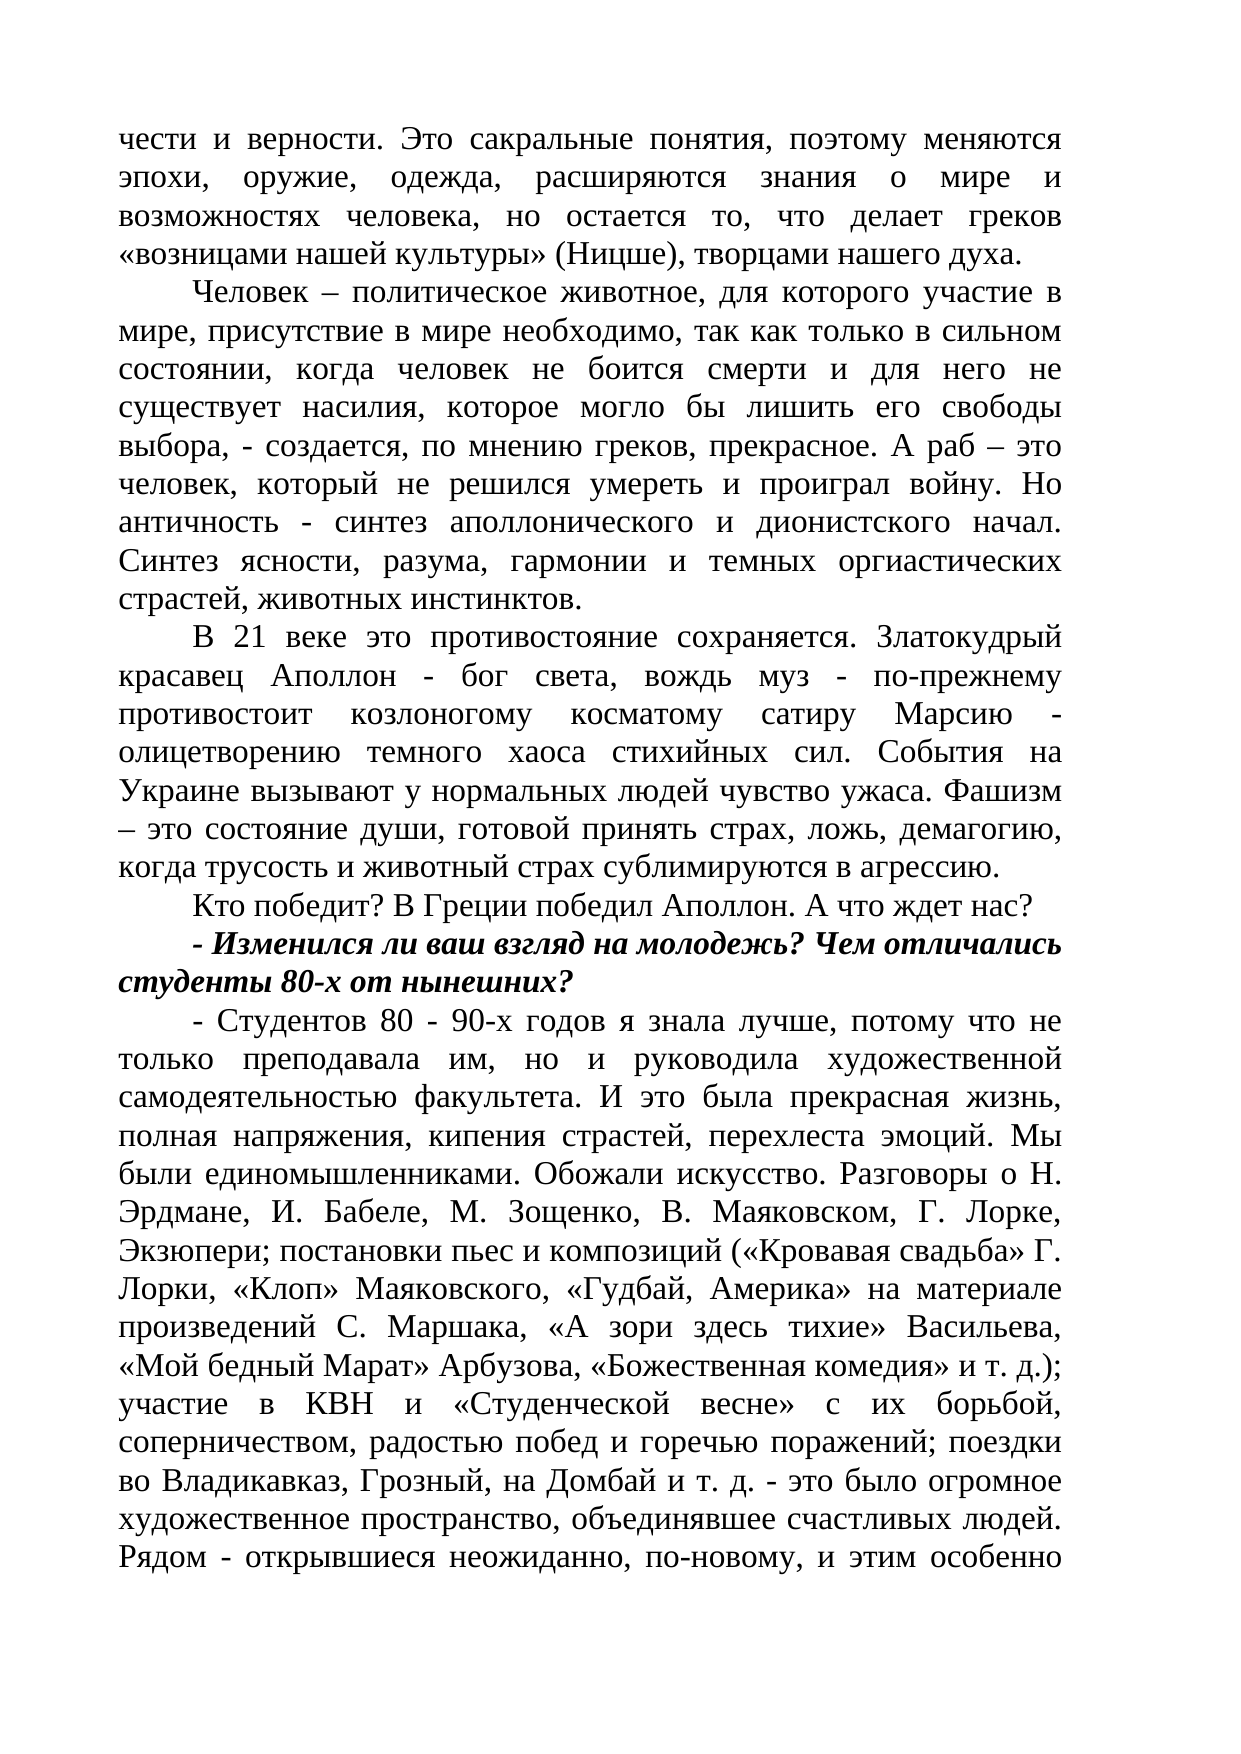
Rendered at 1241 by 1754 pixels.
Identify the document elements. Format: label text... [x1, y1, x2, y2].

text Кто победит? В Греции победил Аполлон. А что ждет нас? [118, 885, 1063, 923]
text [118, 1000, 1063, 1575]
text В 21 веке это противостояние сохраняется. Златокудрый красавец Аполлон - бог света, вождь муз - по-прежнему противостоит козлоногому косматому сатиру Марсию - олицетворению темного хаоса стихийных сил. События на Украине вызывают у нормальных людей чувство ужаса. Фашизм – это состояние души, готовой принять страх, ложь, демагогию, когда трусость и животный страх сублимируются в агрессию. [118, 616, 1063, 885]
text - Изменился ли ваш взгляд на молодежь? Чем отличались студенты 80-х от нынешних? [118, 923, 1063, 1000]
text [118, 118, 1063, 271]
text Человек – политическое животное, для которого участие в мире, присутствие в мире необходимо, так как только в сильном состоянии, когда человек не боится смерти и для него не существует насилия, которое могло бы лишить его свободы выбора, - создается, по мнению греков, прекрасное. А раб – это человек, который не решился умереть и проиграл войну. Но античность - синтез аполлонического и дионистского начал. Синтез ясности, разума, гармонии и темных оргиастических страстей, животных инстинктов. [118, 271, 1063, 616]
